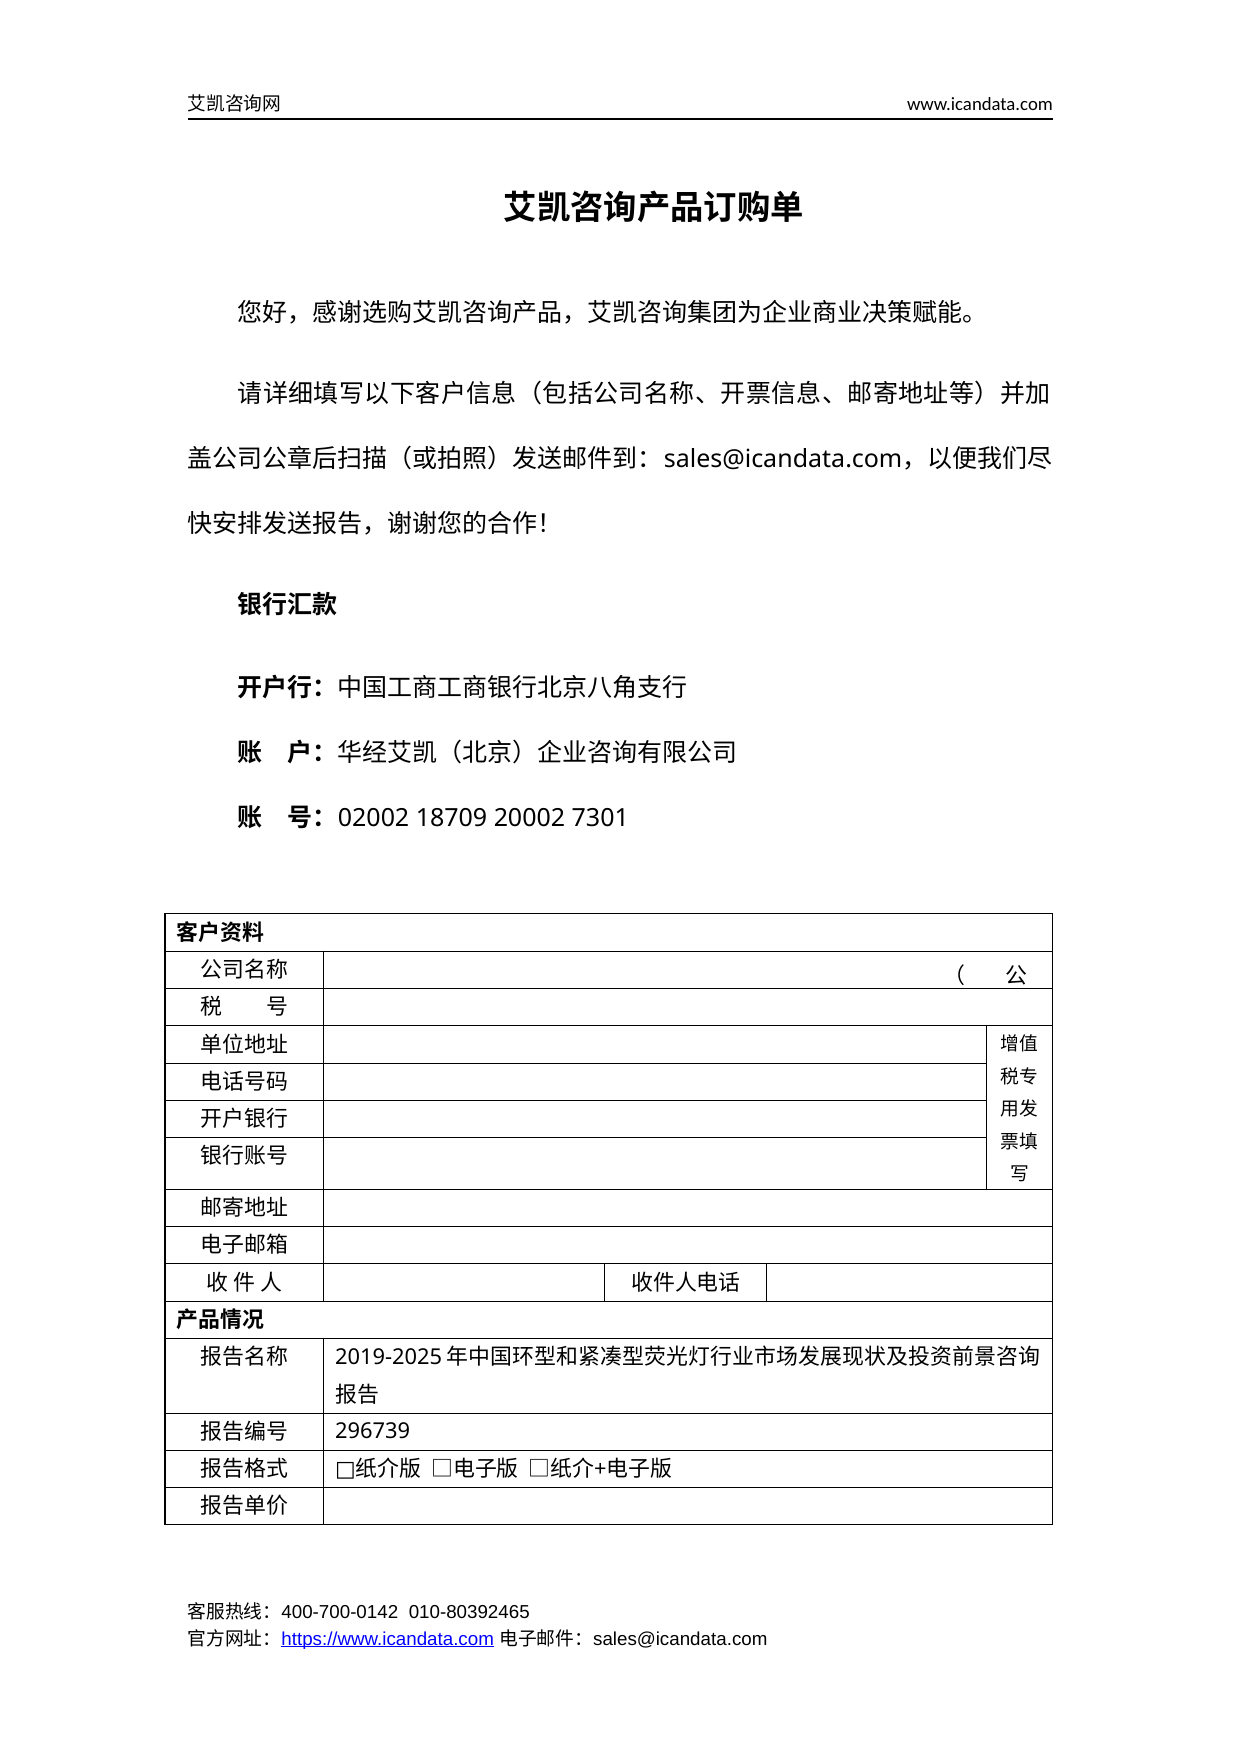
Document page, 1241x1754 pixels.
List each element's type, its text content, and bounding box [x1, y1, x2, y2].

table_cell 邮寄地址 [166, 1190, 323, 1226]
table_cell [324, 1190, 1052, 1226]
table_cell 报告单价 [166, 1488, 323, 1524]
text 开户行：中国工商工商银行北京八角支行 [187, 653, 1053, 718]
text 请详细填写以下客户信息（包括公司名称、开票信息、邮寄地址等）并加盖公司公章后扫描（或拍照）发送邮件到：sales@icandata.com，以便我们尽快安排发送报告，谢谢您的合作！ [187, 359, 1053, 554]
table_cell 银行账号 [166, 1138, 323, 1189]
table_cell 2019-2025年中国环型和紧凑型荧光灯行业市场发展现状及投资前景咨询报告 [324, 1339, 1052, 1412]
table_cell 报告名称 [166, 1339, 323, 1412]
text 银行汇款 [187, 570, 1053, 635]
table_cell [324, 1264, 604, 1301]
table_cell 增值税专用发票填写 [987, 1026, 1052, 1189]
table_cell □纸介版 □电子版 □纸介+电子版 [324, 1451, 1052, 1487]
table_cell 收件人电话 [605, 1264, 766, 1301]
table_cell [324, 1227, 1052, 1263]
table_cell [324, 1101, 986, 1137]
table_cell [324, 989, 1052, 1025]
table_cell [324, 1064, 986, 1100]
table_cell [767, 1264, 1052, 1301]
table_cell [324, 952, 1052, 988]
text 账 号：02002 18709 20002 7301 [187, 783, 1053, 848]
table_cell 电子邮箱 [166, 1227, 323, 1263]
table_cell 产品情况 [166, 1302, 1052, 1338]
table_cell 单位地址 [166, 1026, 323, 1062]
table_cell [324, 1488, 1052, 1524]
table_cell 电话号码 [166, 1064, 323, 1100]
table_cell 报告格式 [166, 1451, 323, 1487]
table_cell [324, 1026, 986, 1062]
table_header 客户资料 [166, 914, 1052, 951]
text 您好，感谢选购艾凯咨询产品，艾凯咨询集团为企业商业决策赋能。 [187, 278, 1053, 343]
table_cell 公司名称 [166, 952, 323, 988]
text 账 户：华经艾凯（北京）企业咨询有限公司 [187, 718, 1053, 783]
table_cell 报告编号 [166, 1414, 323, 1450]
table_cell 开户银行 [166, 1101, 323, 1137]
table_cell 296739 [324, 1414, 1052, 1450]
table_cell 收 件 人 [166, 1264, 323, 1301]
table_cell [324, 1138, 986, 1189]
text 艾凯咨询产品订购单 [187, 172, 1053, 237]
table_cell 税 号 [166, 989, 323, 1025]
